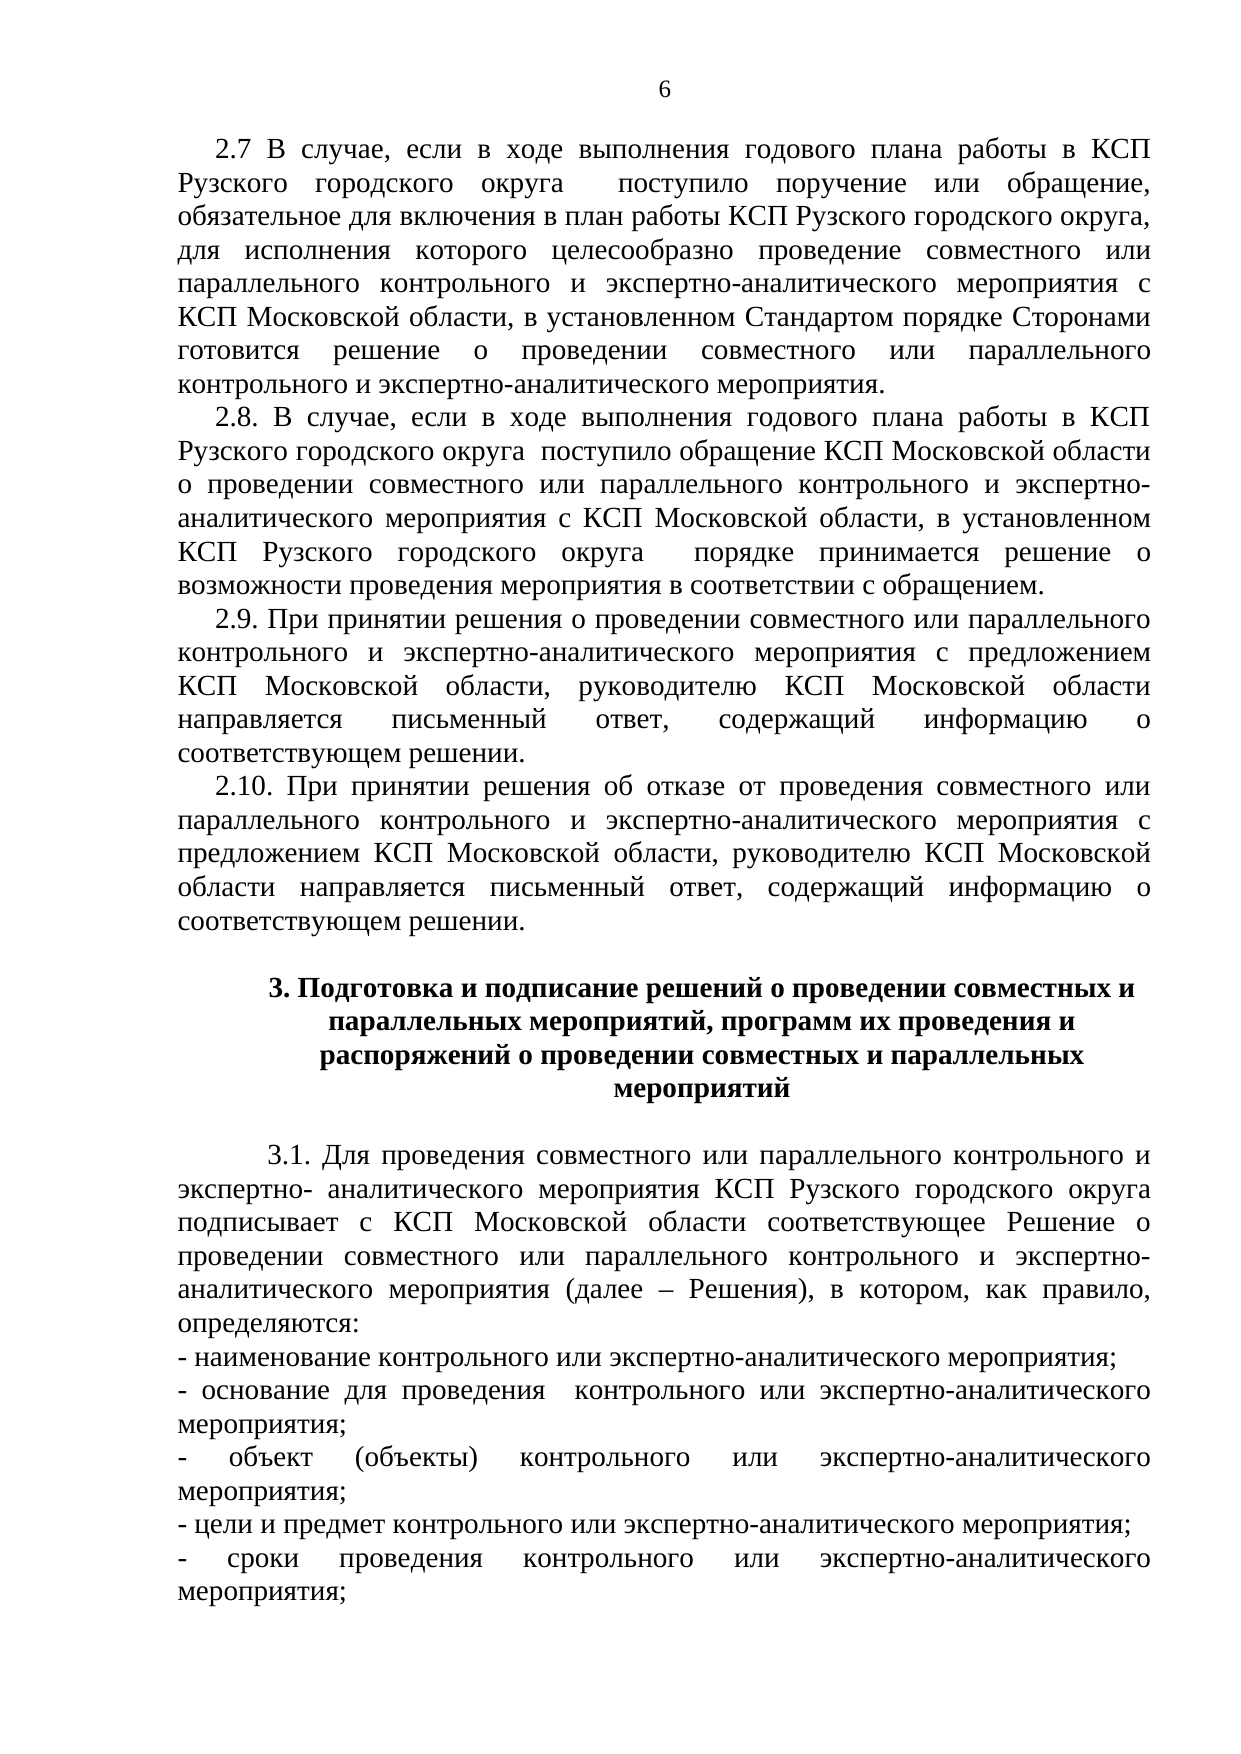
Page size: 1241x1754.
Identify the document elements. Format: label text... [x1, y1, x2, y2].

text 3.1. Для проведения совместного или параллельного контрольного и экспертно- аналитического мероприятия КСП Рузского городского округа подписывает с КСП Московской области соответствующее Решение о проведении совместного или параллельного контрольного и экспертно- аналитического мероприятия (далее – Решения), в котором, как правило, определяются: [177, 1137, 1152, 1339]
text 2.8. В случае, если в ходе выполнения годового плана работы в КСП Рузского городского округа поступило обращение КСП Московской области о проведении совместного или параллельного контрольного и экспертно-аналитического мероприятия с КСП Московской области, в установленном КСП Рузского городского округа порядке принимается решение о возможности проведения мероприятия в соответствии с обращением. [177, 399, 1152, 601]
text 2.10. При принятии решения об отказе от проведения совместного или параллельного контрольного и экспертно-аналитического мероприятия с предложением КСП Московской области, руководителю КСП Московской области направляется письменный ответ, содержащий информацию о соответствующем решении. [177, 768, 1152, 936]
text 2.9. При принятии решения о проведении совместного или параллельного контрольного и экспертно-аналитического мероприятия с предложением КСП Московской области, руководителю КСП Московской области направляется письменный ответ, содержащий информацию о соответствующем решении. [177, 601, 1152, 768]
text - объект (объекты) контрольного или экспертно-аналитического мероприятия; [177, 1439, 1152, 1506]
text - сроки проведения контрольного или экспертно-аналитического мероприятия; [177, 1540, 1152, 1607]
text - наименование контрольного или экспертно-аналитического мероприятия; [177, 1339, 1152, 1372]
text 3. Подготовка и подписание решений о проведении совместных и параллельных мероприятий, программ их проведения и распоряжений о проведении совместных и параллельных мероприятий [252, 970, 1152, 1104]
text - цели и предмет контрольного или экспертно-аналитического мероприятия; [177, 1506, 1152, 1540]
text 2.7 В случае, если в ходе выполнения годового плана работы в КСП Рузского городского округа поступило поручение или обращение, обязательное для включения в план работы КСП Рузского городского округа, для исполнения которого целесообразно проведение совместного или параллельного контрольного и экспертно-аналитического мероприятия с КСП Московской области, в установленном Стандартом порядке Сторонами готовится решение о проведении совместного или параллельного контрольного и экспертно-аналитического мероприятия. [177, 131, 1152, 399]
text - основание для проведения контрольного или экспертно-аналитического мероприятия; [177, 1372, 1152, 1439]
